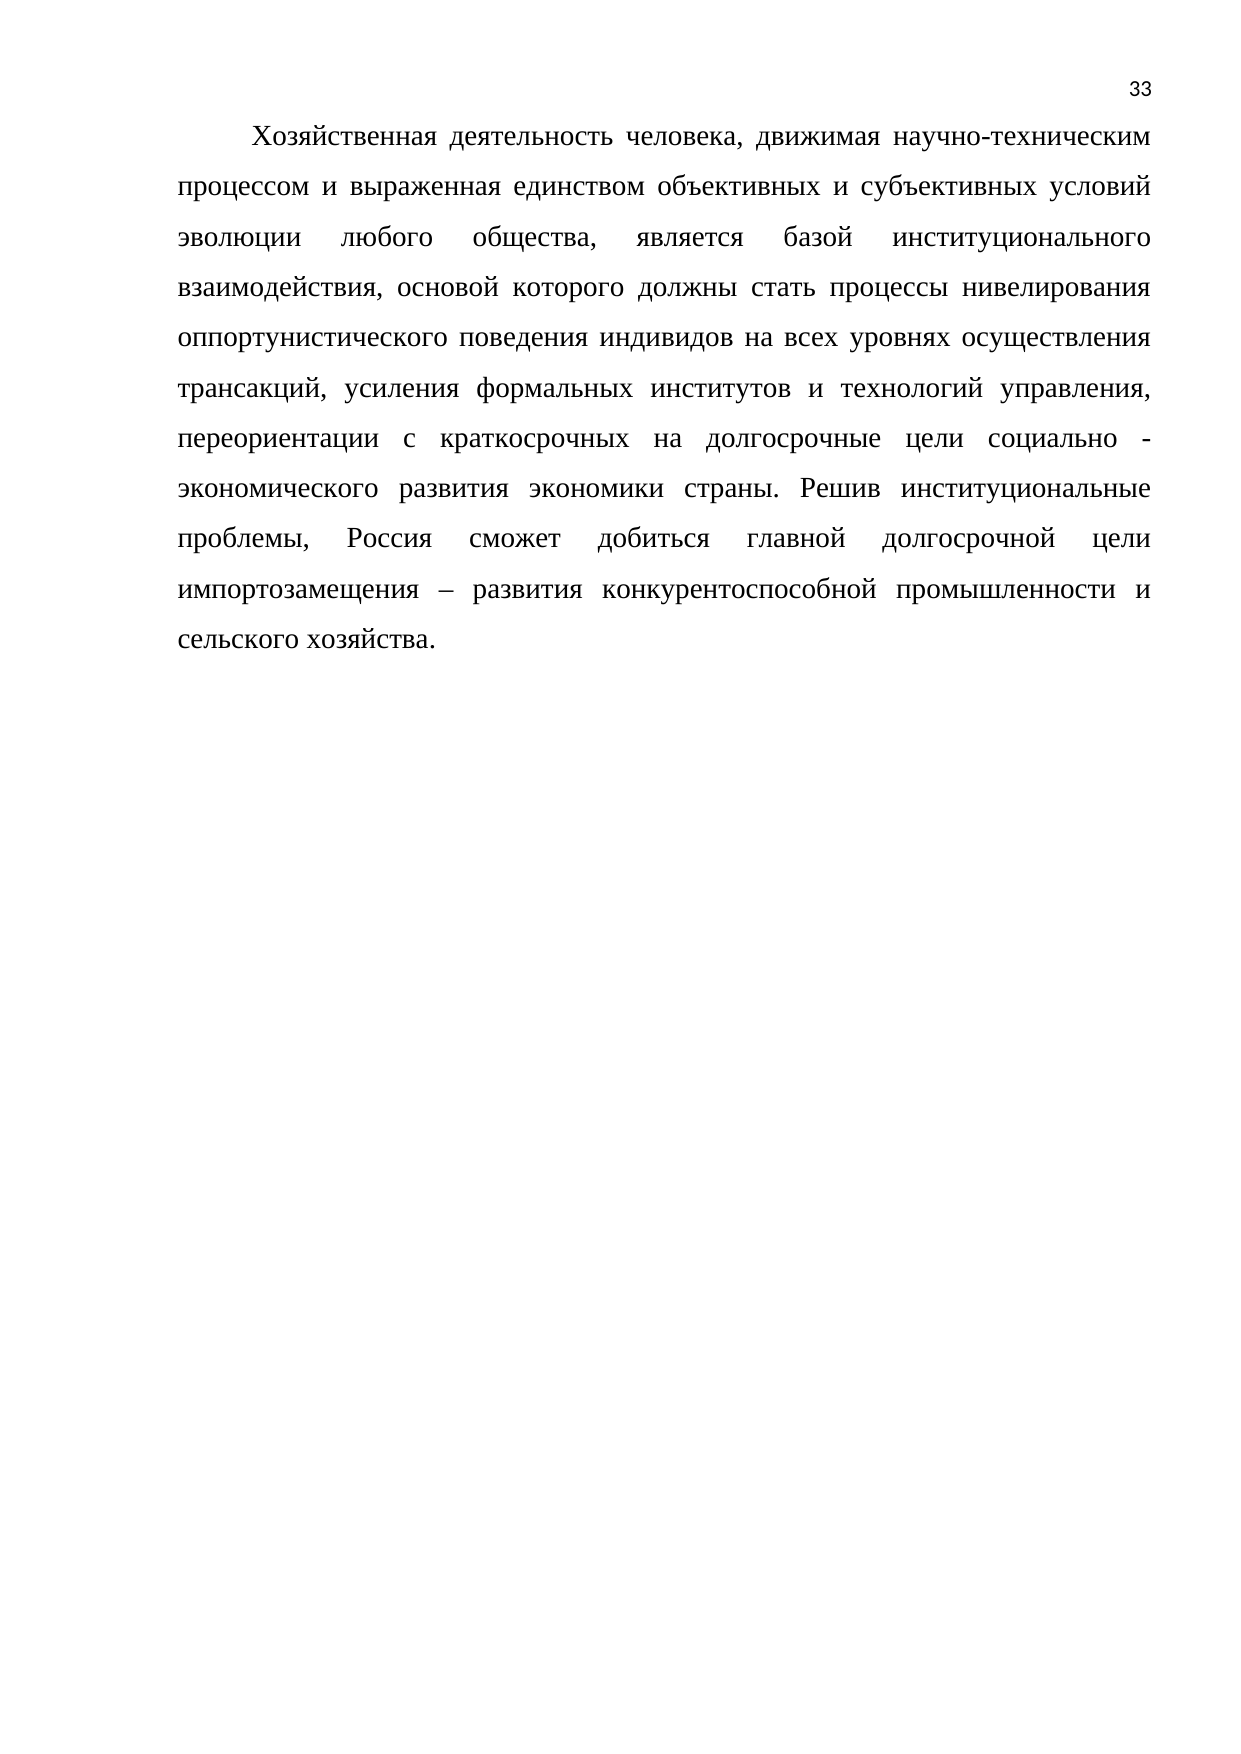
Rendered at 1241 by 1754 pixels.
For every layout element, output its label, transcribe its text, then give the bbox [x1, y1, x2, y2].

text Хозяйственная деятельность человека, движимая научно-техническим процессом и выраженная единством объективных и субъективных условий эволюции любого общества, является базой институционального взаимодействия, основой которого должны стать процессы нивелирования оппортунистического поведения индивидов на всех уровнях осуществления трансакций, усиления формальных институтов и технологий управления, переориентации с краткосрочных на долгосрочные цели социально - экономического развития экономики страны. Решив институциональные проблемы, Россия сможет добиться главной долгосрочной цели импортозамещения – развития конкурентоспособной промышленности и сельского хозяйства. [177, 118, 1152, 655]
